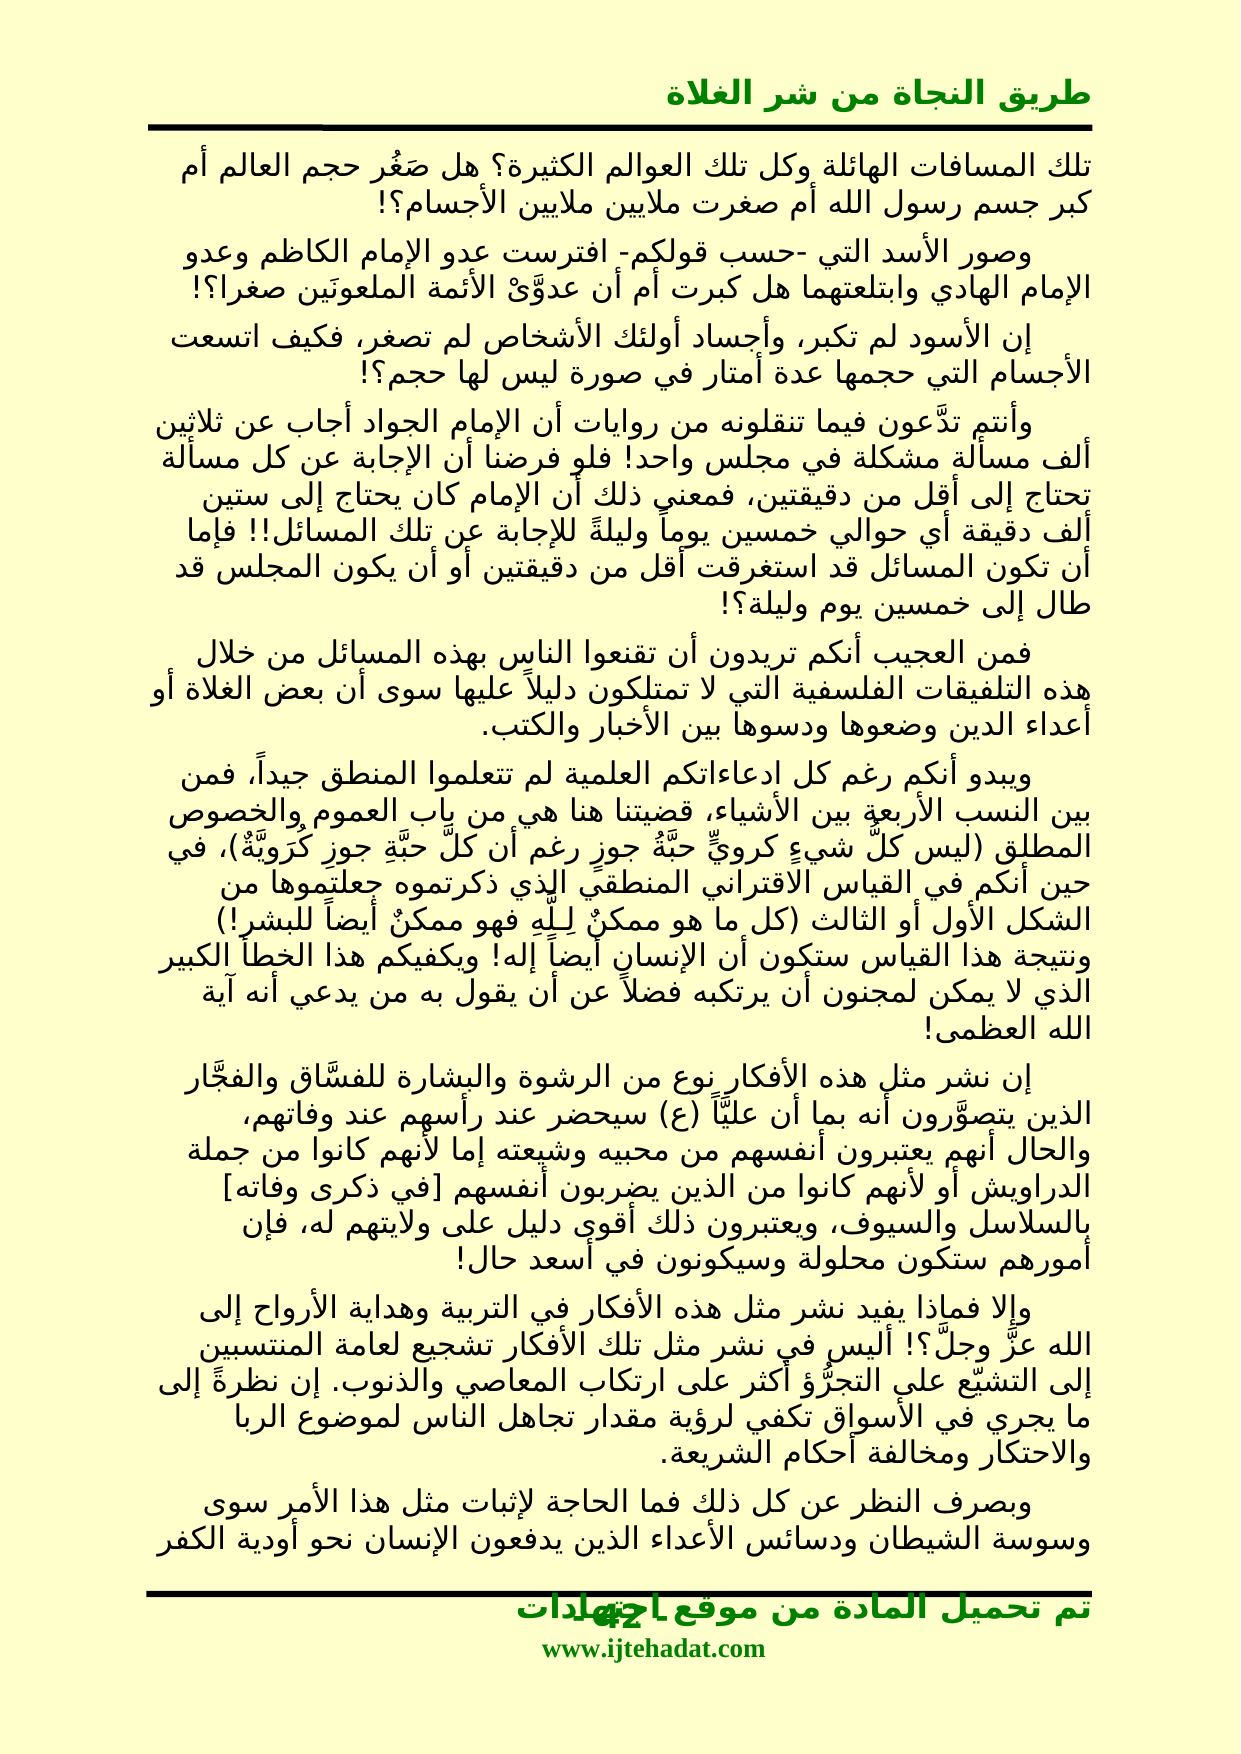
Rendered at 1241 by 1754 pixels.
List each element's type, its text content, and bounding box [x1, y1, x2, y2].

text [148, 1484, 1092, 1556]
text وإلا فماذا يفيد نشر مثل هذه الأفكار في التربية وهداية الأرواح إلى الله عزَّ وجلَّ؟! أليس في نشر مثل تلك الأفكار تشجيع لعامة المنتسبين إلى التشيّع على التجرُّؤ أكثر على ارتكاب المعاصي والذنوب. إن نظرةً إلى ما يجري في الأسواق تكفي لرؤية مقدار تجاهل الناس لموضوع الربا والاحتكار ومخالفة أحكام الشريعة. [148, 1289, 1092, 1471]
text إن نشر مثل هذه الأفكار نوع من الرشوة والبشارة للفسَّاق والفجَّار الذين يتصوَّرون أنه بما أن عليَّاً (ع) سيحضر عند رأسهم عند وفاتهم، والحال أنهم يعتبرون أنفسهم من محبيه وشيعته إما لأنهم كانوا من جملة الدراويش أو لأنهم كانوا من الذين يضربون أنفسهم [في ذكرى وفاته] بالسلاسل والسيوف، ويعتبرون ذلك أقوى دليل على ولايتهم له، فإن أمورهم ستكون محلولة وسيكونون في أسعد حال! [148, 1059, 1092, 1277]
text ويبدو أنكم رغم كل ادعاءاتكم العلمية لم تتعلموا المنطق جيداً، فمن بين النسب الأربعة بين الأشياء، قضيتنا هنا هي من باب العموم والخصوص المطلق (ليس كلُّ شيءٍ كرويٍّ حبَّةُ جوزٍ رغم أن كلَّ حبَّةِ جوزِ كُرَويَّةٌ)، في حين أنكم في القياس الاقتراني المنطقي الذي ذكرتموه جعلتموها من الشكل الأول أو الثالث (كل ما هو ممكنٌ لِـلَّهِ فهو ممكنٌ أيضاً للبشر!) ونتيجة هذا القياس ستكون أن الإنسان أيضاً إله! ويكفيكم هذا الخطأ الكبير الذي لا يمكن لمجنون أن يرتكبه فضلاً عن أن يقول به من يدعي أنه آية الله العظمى! [148, 756, 1092, 1046]
text وأنتم تدَّعون فيما تنقلونه من روايات أن الإمام الجواد أجاب عن ثلاثين ألف مسألة مشكلة في مجلس واحد! فلو فرضنا أن الإجابة عن كل مسألة تحتاج إلى أقل من دقيقتين، فمعنى ذلك أن الإمام كان يحتاج إلى ستين ألف دقيقة أي حوالي خمسين يوماً وليلةً للإجابة عن تلك المسائل!! فإما أن تكون المسائل قد استغرقت أقل من دقيقتين أو أن يكون المجلس قد طال إلى خمسين يوم وليلة؟! [148, 403, 1092, 621]
text فمن العجيب أنكم تريدون أن تقنعوا الناس بهذه المسائل من خلال هذه التلفيقات الفلسفية التي لا تمتلكون دليلاً عليها سوى أن بعض الغلاة أو أعداء الدين وضعوها ودسوها بين الأخبار والكتب. [148, 634, 1092, 743]
text فكيف استطاع جسم عنصري أن يقطع في تلك المدة القليلة جداً كل تلك المسافات الهائلة وكل تلك العوالم الكثيرة؟ هل صَغُر حجم العالم أم كبر جسم رسول الله أم صغرت ملايين ملايين الأجسام؟! [148, 148, 1092, 220]
text إن الأسود لم تكبر، وأجساد أولئك الأشخاص لم تصغر، فكيف اتسعت الأجسام التي حجمها عدة أمتار في صورة ليس لها حجم؟! [148, 318, 1092, 391]
text وصور الأسد التي -حسب قولكم- افترست عدو الإمام الكاظم وعدو الإمام الهادي وابتلعتهما هل كبرت أم أن عدوَّىْ الأئمة الملعونَين صغرا؟! [148, 233, 1092, 306]
